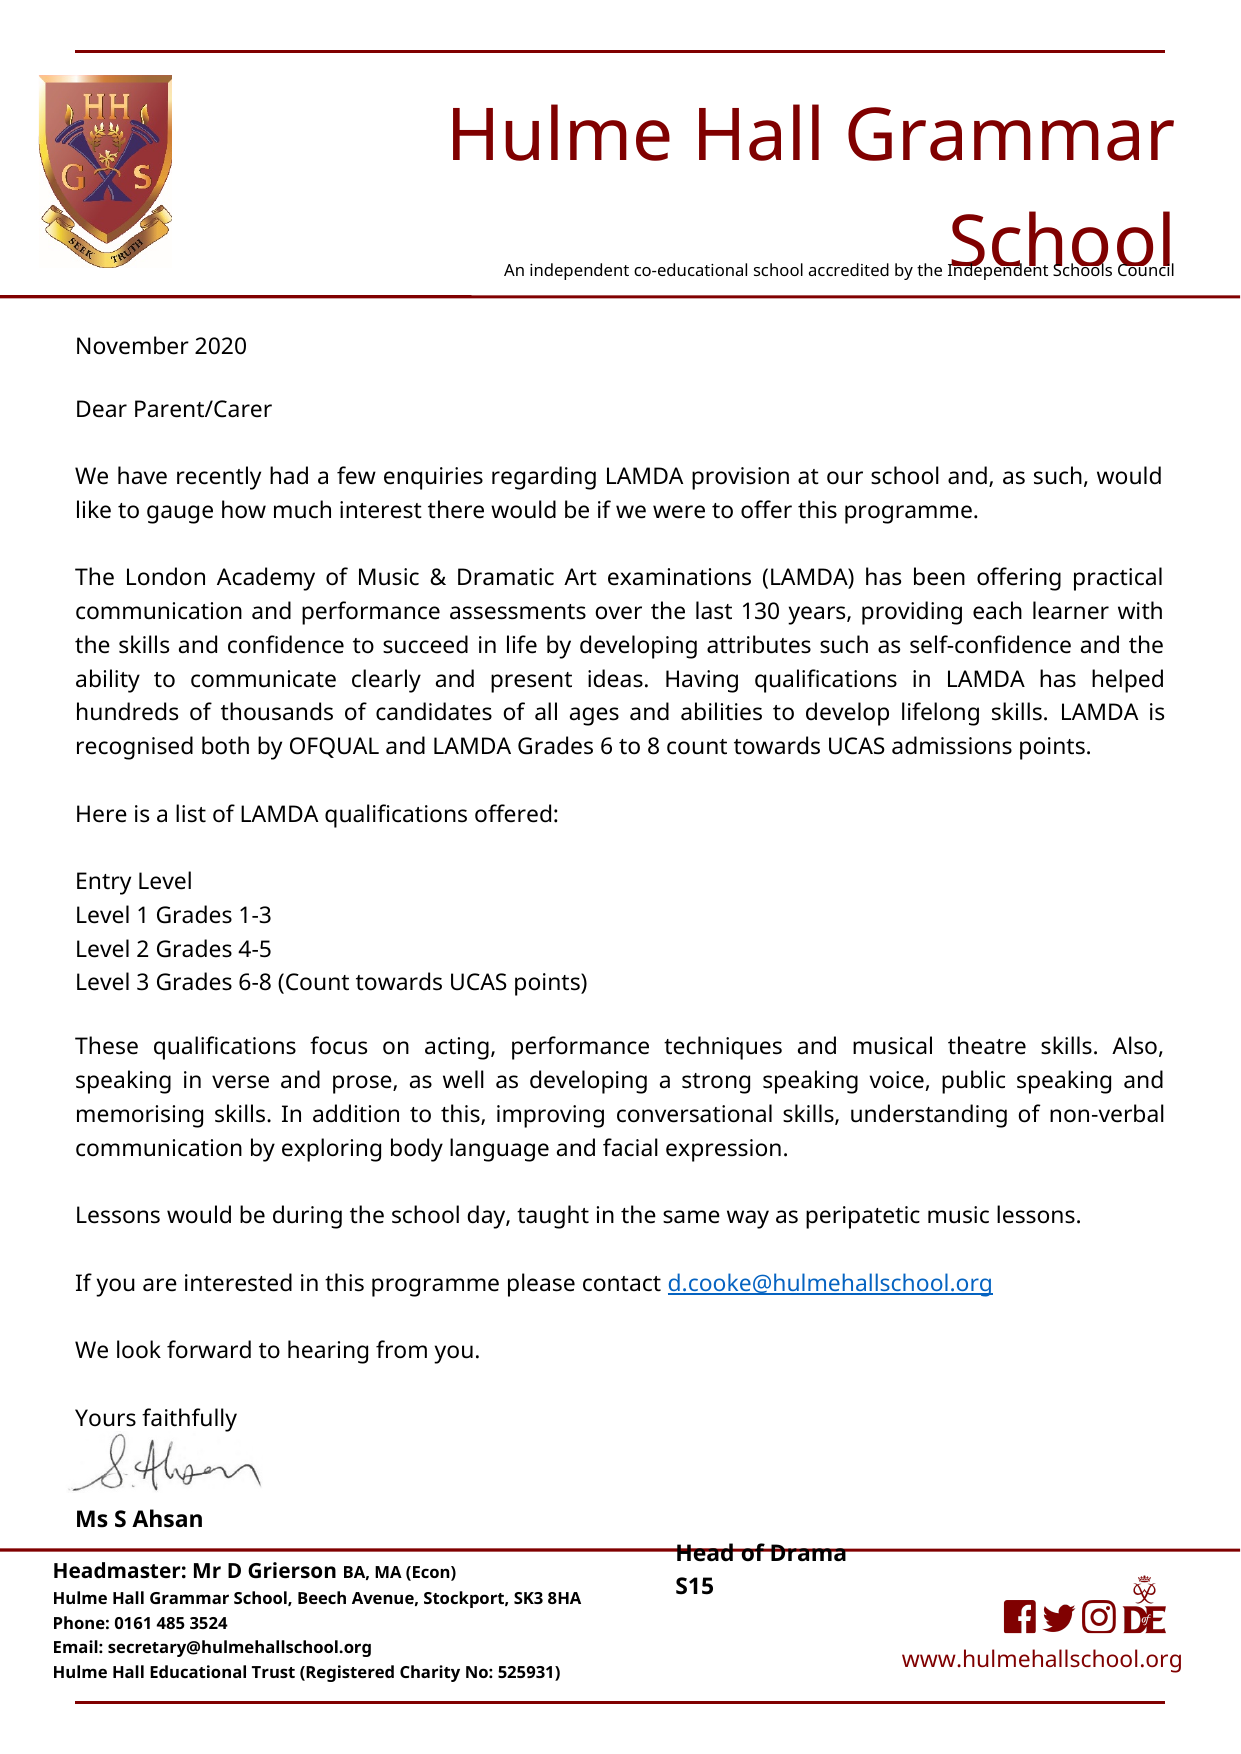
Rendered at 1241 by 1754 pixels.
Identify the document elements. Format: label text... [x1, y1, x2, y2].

text Level 2 Grades 4-5 [75, 932, 1165, 964]
picture [65, 1431, 263, 1493]
text Yours faithfully [75, 1401, 1165, 1433]
text The London Academy of Music & Dramatic Art examinations (LAMDA) has been offering practical communication and performance assessments over the last 130 years, providing each learner with the skills and confidence to succeed in life by developing attributes such as self-confidence and the ability to communicate clearly and present ideas. Having qualifications in LAMDA has helped hundreds of thousands of candidates of all ages and abilities to develop lifelong skills. LAMDA is recognised both by OFQUAL and LAMDA Grades 6 to 8 count towards UCAS admissions points. [75, 561, 1165, 761]
text We look forward to hearing from you. [75, 1334, 1165, 1365]
text These qualifications focus on acting, performance techniques and musical theatre skills. Also, speaking in verse and prose, as well as developing a strong speaking voice, public speaking and memorising skills. In addition to this, improving conversational skills, understanding of non-verbal communication by exploring body language and facial expression. [75, 1030, 1165, 1163]
text Level 3 Grades 6-8 (Count towards UCAS points) [75, 966, 1165, 997]
text November 2020 [75, 330, 1165, 361]
text Head of Drama S15 [75, 1536, 1165, 1601]
text Here is a list of LAMDA qualifications offered: [75, 797, 1165, 829]
text Level 1 Grades 1-3 [75, 899, 1165, 930]
picture [1001, 1573, 1168, 1633]
text Lessons would be during the school day, taught in the same way as peripatetic music lessons. [75, 1199, 1165, 1230]
text If you are interested in this programme please contact d.cooke@hulmehallschool.org [75, 1266, 1165, 1298]
picture [37, 75, 172, 266]
text Entry Level [75, 865, 1165, 896]
text Ms S Ahsan [75, 1503, 1165, 1534]
text We have recently had a few enquiries regarding LAMDA provision at our school and, as such, would like to gauge how much interest there would be if we were to offer this programme. [75, 460, 1165, 525]
text Dear Parent/Carer [75, 392, 1165, 424]
